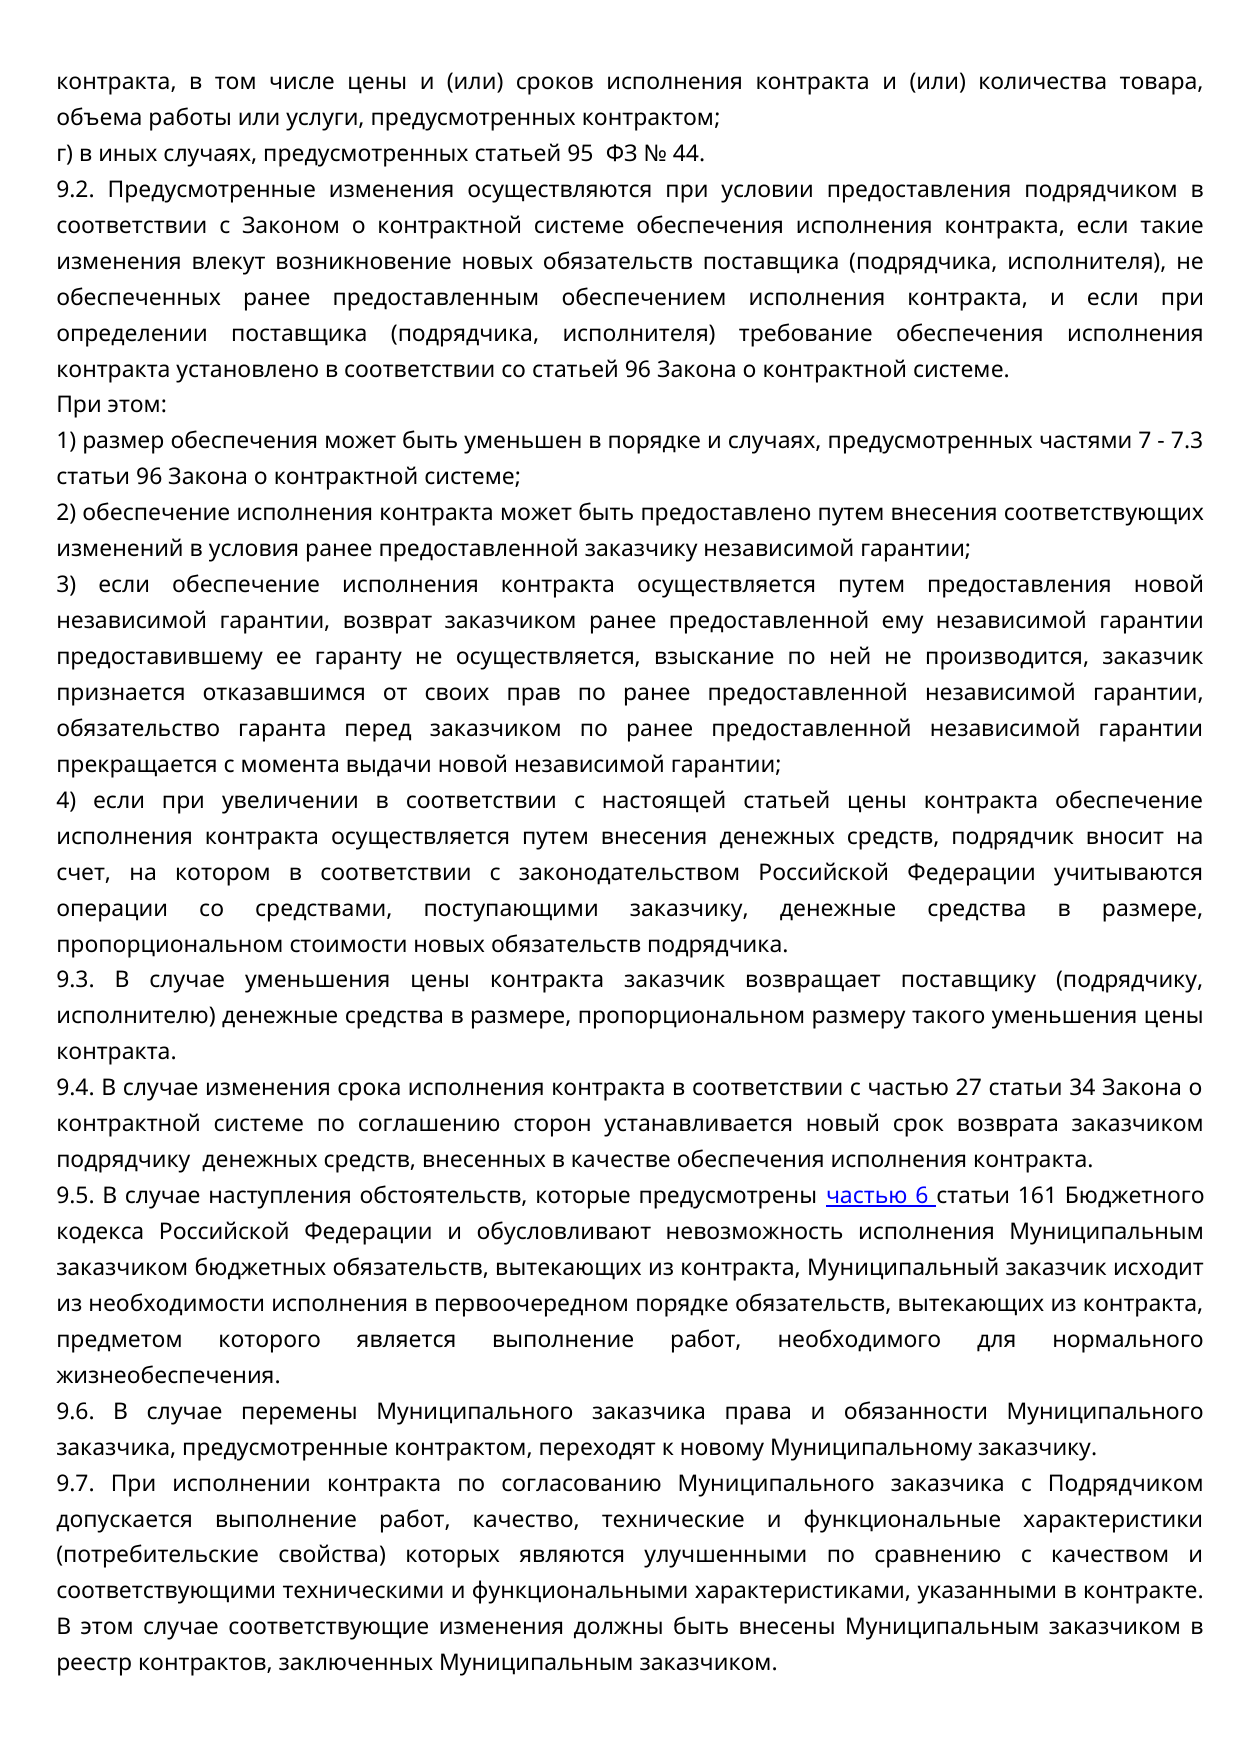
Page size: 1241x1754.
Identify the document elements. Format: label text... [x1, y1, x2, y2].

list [56, 65, 1205, 132]
list 9.7. При исполнении контракта по согласованию Муниципального заказчика с Подрядчиком допускается выполнение работ, качество, технические и функциональные характеристики (потребительские свойства) которых являются улучшенными по сравнению с качеством и соответствующими техническими и функциональными характеристиками, указанными в контракте. В этом случае соответствующие изменения должны быть внесены Муниципальным заказчиком в реестр контрактов, заключенных Муниципальным заказчиком. [56, 1467, 1205, 1677]
list 9.2. Предусмотренные изменения осуществляются при условии предоставления подрядчиком в соответствии с Законом о контрактной системе обеспечения исполнения контракта, если такие изменения влекут возникновение новых обязательств поставщика (подрядчика, исполнителя), не обеспеченных ранее предоставленным обеспечением исполнения контракта, и если при определении поставщика (подрядчика, исполнителя) требование обеспечения исполнения контракта установлено в соответствии со статьей 96 Закона о контрактной системе. [56, 173, 1205, 384]
list 3) если обеспечение исполнения контракта осуществляется путем предоставления новой независимой гарантии, возврат заказчиком ранее предоставленной ему независимой гарантии предоставившему ее гаранту не осуществляется, взыскание по ней не производится, заказчик признается отказавшимся от своих прав по ранее предоставленной независимой гарантии, обязательство гаранта перед заказчиком по ранее предоставленной независимой гарантии прекращается с момента выдачи новой независимой гарантии; [56, 568, 1205, 779]
list 1) размер обеспечения может быть уменьшен в порядке и случаях, предусмотренных частями 7 - 7.3 статьи 96 Закона о контрактной системе; [56, 424, 1205, 492]
list 2) обеспечение исполнения контракта может быть предоставлено путем внесения соответствующих изменений в условия ранее предоставленной заказчику независимой гарантии; [56, 496, 1205, 563]
list 9.4. В случае изменения срока исполнения контракта в соответствии с частью 27 статьи 34 Закона о контрактной системе по соглашению сторон устанавливается новый срок возврата заказчиком подрядчику денежных средств, внесенных в качестве обеспечения исполнения контракта. [56, 1071, 1205, 1174]
list г) в иных случаях, предусмотренных статьей 95 ФЗ № 44. [56, 137, 1205, 168]
list 4) если при увеличении в соответствии с настоящей статьей цены контракта обеспечение исполнения контракта осуществляется путем внесения денежных средств, подрядчик вносит на счет, на котором в соответствии с законодательством Российской Федерации учитываются операции со средствами, поступающими заказчику, денежные средства в размере, пропорциональном стоимости новых обязательств подрядчика. [56, 784, 1205, 959]
list 9.6. В случае перемены Муниципального заказчика права и обязанности Муниципального заказчика, предусмотренные контрактом, переходят к новому Муниципальному заказчику. [56, 1395, 1205, 1462]
list 9.5. В случае наступления обстоятельств, которые предусмотрены частью 6 статьи 161 Бюджетного кодекса Российской Федерации и обусловливают невозможность исполнения Муниципальным заказчиком бюджетных обязательств, вытекающих из контракта, Муниципальный заказчик исходит из необходимости исполнения в первоочередном порядке обязательств, вытекающих из контракта, предметом которого является выполнение работ, необходимого для нормального жизнеобеспечения. [56, 1179, 1205, 1390]
list 9.3. В случае уменьшения цены контракта заказчик возвращает поставщику (подрядчику, исполнителю) денежные средства в размере, пропорциональном размеру такого уменьшения цены контракта. [56, 963, 1205, 1067]
list При этом: [56, 388, 1205, 420]
